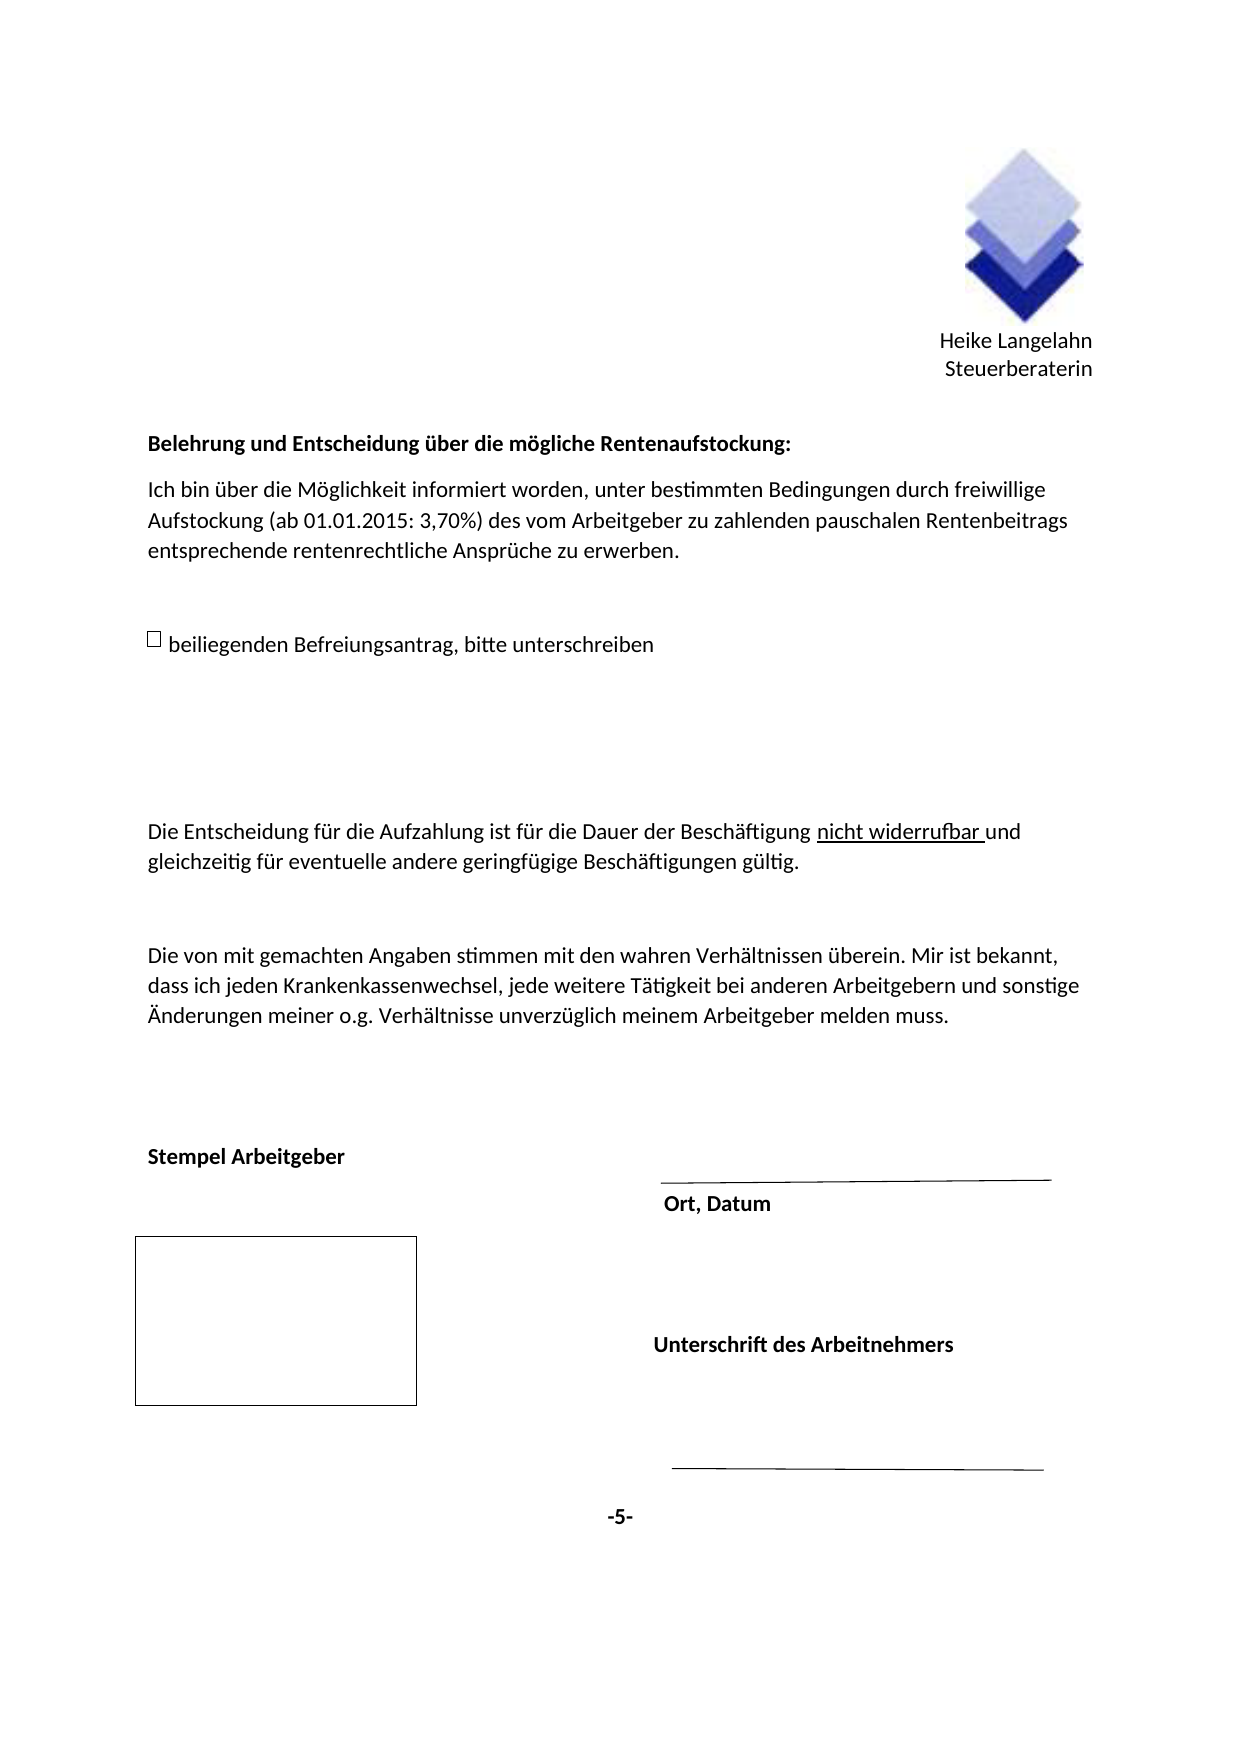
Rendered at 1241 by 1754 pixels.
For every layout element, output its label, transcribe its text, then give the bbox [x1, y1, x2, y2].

text Heike Langelahn [148, 326, 1093, 354]
text Die von mit gemachten Angaben stimmen mit den wahren Verhältnissen überein. Mir ist bekannt, dass ich jeden Krankenkassenwechsel, jede weitere Tätigkeit bei anderen Arbeitgebern und sonstige Änderungen meiner o.g. Verhältnisse unverzüglich meinem Arbeitgeber melden muss. [148, 941, 1093, 1029]
text beiliegenden Befreiungsantrag, bitte unterschreiben [148, 630, 1093, 658]
text Steuerberaterin [148, 354, 1093, 382]
picture [965, 147, 1084, 326]
text Ort, Datum [148, 1189, 1093, 1217]
table_header [136, 1237, 416, 1405]
text Belehrung und Entscheidung über die mögliche Rentenaufstockung: [148, 429, 1093, 457]
text -5- [148, 1502, 1093, 1530]
text Stempel Arbeitgeber [148, 1142, 1093, 1170]
text Unterschrift des Arbeitnehmers [148, 1330, 1093, 1436]
text Ich bin über die Möglichkeit informiert worden, unter bestimmten Bedingungen durch freiwillige Aufstockung (ab 01.01.2015: 3,70%) des vom Arbeitgeber zu zahlenden pauschalen Rentenbeitrags entsprechende rentenrechtliche Ansprüche zu erwerben. [148, 476, 1093, 564]
text Die Entscheidung für die Aufzahlung ist für die Dauer der Beschäftigung nicht widerrufbar und gleichzeitig für eventuelle andere geringfügige Beschäftigungen gültig. [148, 817, 1093, 875]
